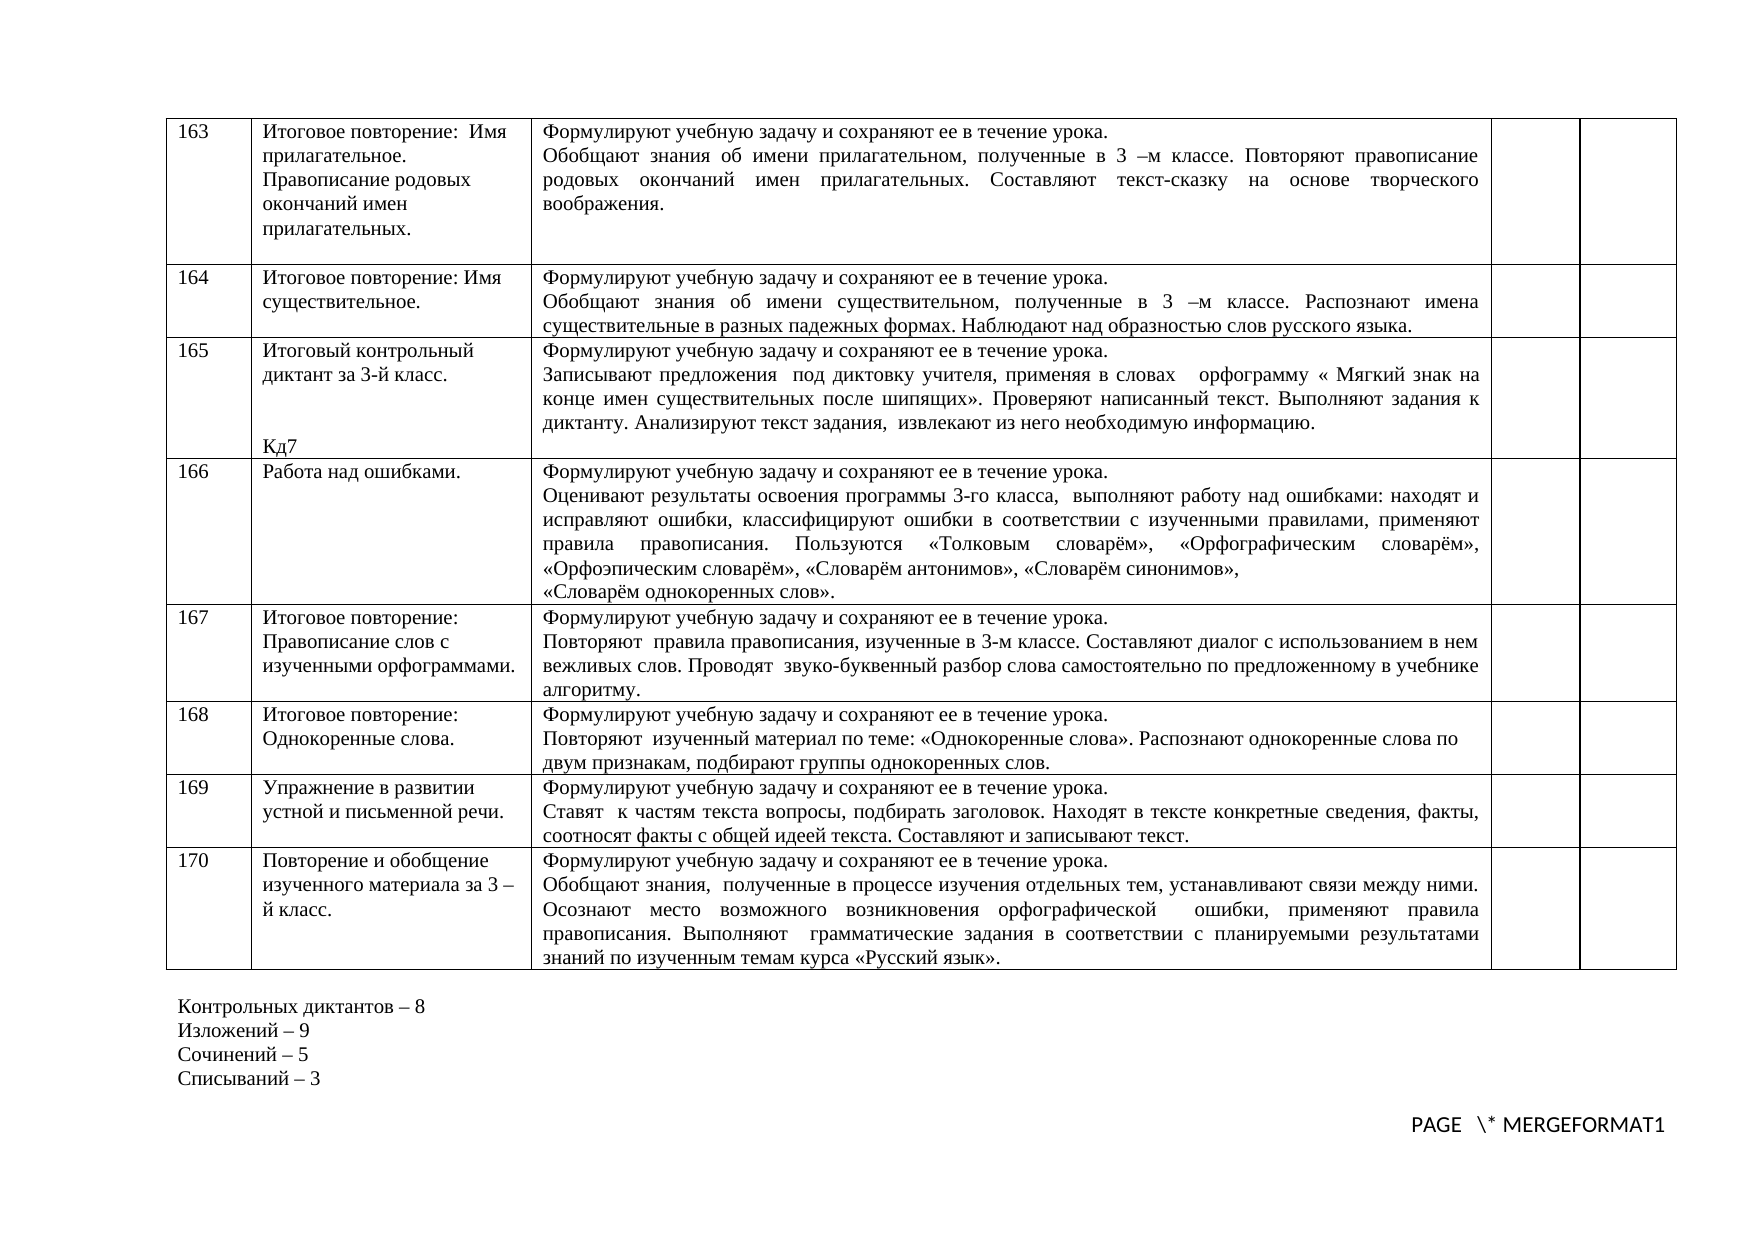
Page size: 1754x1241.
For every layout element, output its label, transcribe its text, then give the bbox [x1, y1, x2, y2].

table_cell Итоговое повторение: Имя прилагательное. Правописание родовых окончаний имен прилагательных. [252, 119, 531, 263]
table_cell [1581, 702, 1676, 774]
table_cell 167 [167, 605, 251, 701]
table_cell Формулируют учебную задачу и сохраняют ее в течение урока. Обобщают знания об имени прилагательном, полученные в 3 –м классе. Повторяют правописание родовых окончаний имен прилагательных. Составляют текст-сказку на основе творческого воображения. [532, 119, 1491, 263]
table_cell Итоговое повторение: Имя существительное. [252, 265, 531, 337]
table_cell Работа над ошибками. [252, 459, 531, 603]
table_cell 170 [167, 848, 251, 969]
table_cell Итоговое повторение: Однокоренные слова. [252, 702, 531, 774]
table_cell Формулируют учебную задачу и сохраняют ее в течение урока. Оценивают результаты освоения программы 3-го класса, выполняют работу над ошибками: находят и исправляют ошибки, классифицируют ошибки в соответствии с изученными правилами, применяют правила правописания. Пользуются «Толковым словарём», «Орфографическим словарём», «Орфоэпическим словарём», «Словарём антонимов», «Словарём синонимов», «Словарём однокоренных слов». [532, 459, 1491, 603]
table_cell Упражнение в развитии устной и письменной речи. [252, 775, 531, 847]
table_cell [1492, 338, 1579, 458]
text Контрольных диктантов – 8 [177, 994, 1665, 1018]
text Изложений – 9 [177, 1018, 1665, 1042]
table_cell [1492, 702, 1579, 774]
table_cell 169 [167, 775, 251, 847]
table_cell Формулируют учебную задачу и сохраняют ее в течение урока. Обобщают знания, полученные в процессе изучения отдельных тем, устанавливают связи между ними. Осознают место возможного возникновения орфографической ошибки, применяют правила правописания. Выполняют грамматические задания в соответствии с планируемыми результатами знаний по изученным темам курса «Русский язык». [532, 848, 1491, 969]
table_cell [1581, 848, 1676, 969]
text Сочинений – 5 [177, 1042, 1665, 1066]
table_cell [1492, 265, 1579, 337]
table_cell 165 [167, 338, 251, 458]
table_cell [1581, 605, 1676, 701]
table_cell Формулируют учебную задачу и сохраняют ее в течение урока. Ставят к частям текста вопросы, подбирать заголовок. Находят в тексте конкретные сведения, факты, соотносят факты с общей идеей текста. Составляют и записывают текст. [532, 775, 1491, 847]
table_cell Формулируют учебную задачу и сохраняют ее в течение урока. Обобщают знания об имени существительном, полученные в 3 –м классе. Распознают имена существительные в разных падежных формах. Наблюдают над образностью слов русского языка. [532, 265, 1491, 337]
table_cell Итоговое повторение: Правописание слов с изученными орфограммами. [252, 605, 531, 701]
table_cell [1581, 265, 1676, 337]
table_cell Формулируют учебную задачу и сохраняют ее в течение урока. Повторяют правила правописания, изученные в 3-м классе. Составляют диалог с использованием в нем вежливых слов. Проводят звуко-буквенный разбор слова самостоятельно по предложенному в учебнике алгоритму. [532, 605, 1491, 701]
table_cell [1492, 119, 1579, 263]
text Списываний – 3 [177, 1066, 1665, 1090]
table_cell 163 [167, 119, 251, 263]
table_cell Повторение и обобщение изученного материала за 3 –й класс. [252, 848, 531, 969]
table_cell [1492, 459, 1579, 603]
table_cell Формулируют учебную задачу и сохраняют ее в течение урока. Записывают предложения под диктовку учителя, применяя в словах орфограмму « Мягкий знак на конце имен существительных после шипящих». Проверяют написанный текст. Выполняют задания к диктанту. Анализируют текст задания, извлекают из него необходимую информацию. [532, 338, 1491, 458]
table_cell [1581, 338, 1676, 458]
table_cell [1492, 775, 1579, 847]
table_cell [1492, 848, 1579, 969]
table_cell Итоговый контрольный диктант за 3-й класс. Кд7 [252, 338, 531, 458]
table_cell 166 [167, 459, 251, 603]
table_cell Формулируют учебную задачу и сохраняют ее в течение урока. Повторяют изученный материал по теме: «Однокоренные слова». Распознают однокоренные слова по двум признакам, подбирают группы однокоренных слов. [532, 702, 1491, 774]
table_cell [1492, 605, 1579, 701]
table_cell [1581, 459, 1676, 603]
table_cell [1581, 775, 1676, 847]
table_cell [1581, 119, 1676, 263]
table_cell 168 [167, 702, 251, 774]
table_cell 164 [167, 265, 251, 337]
